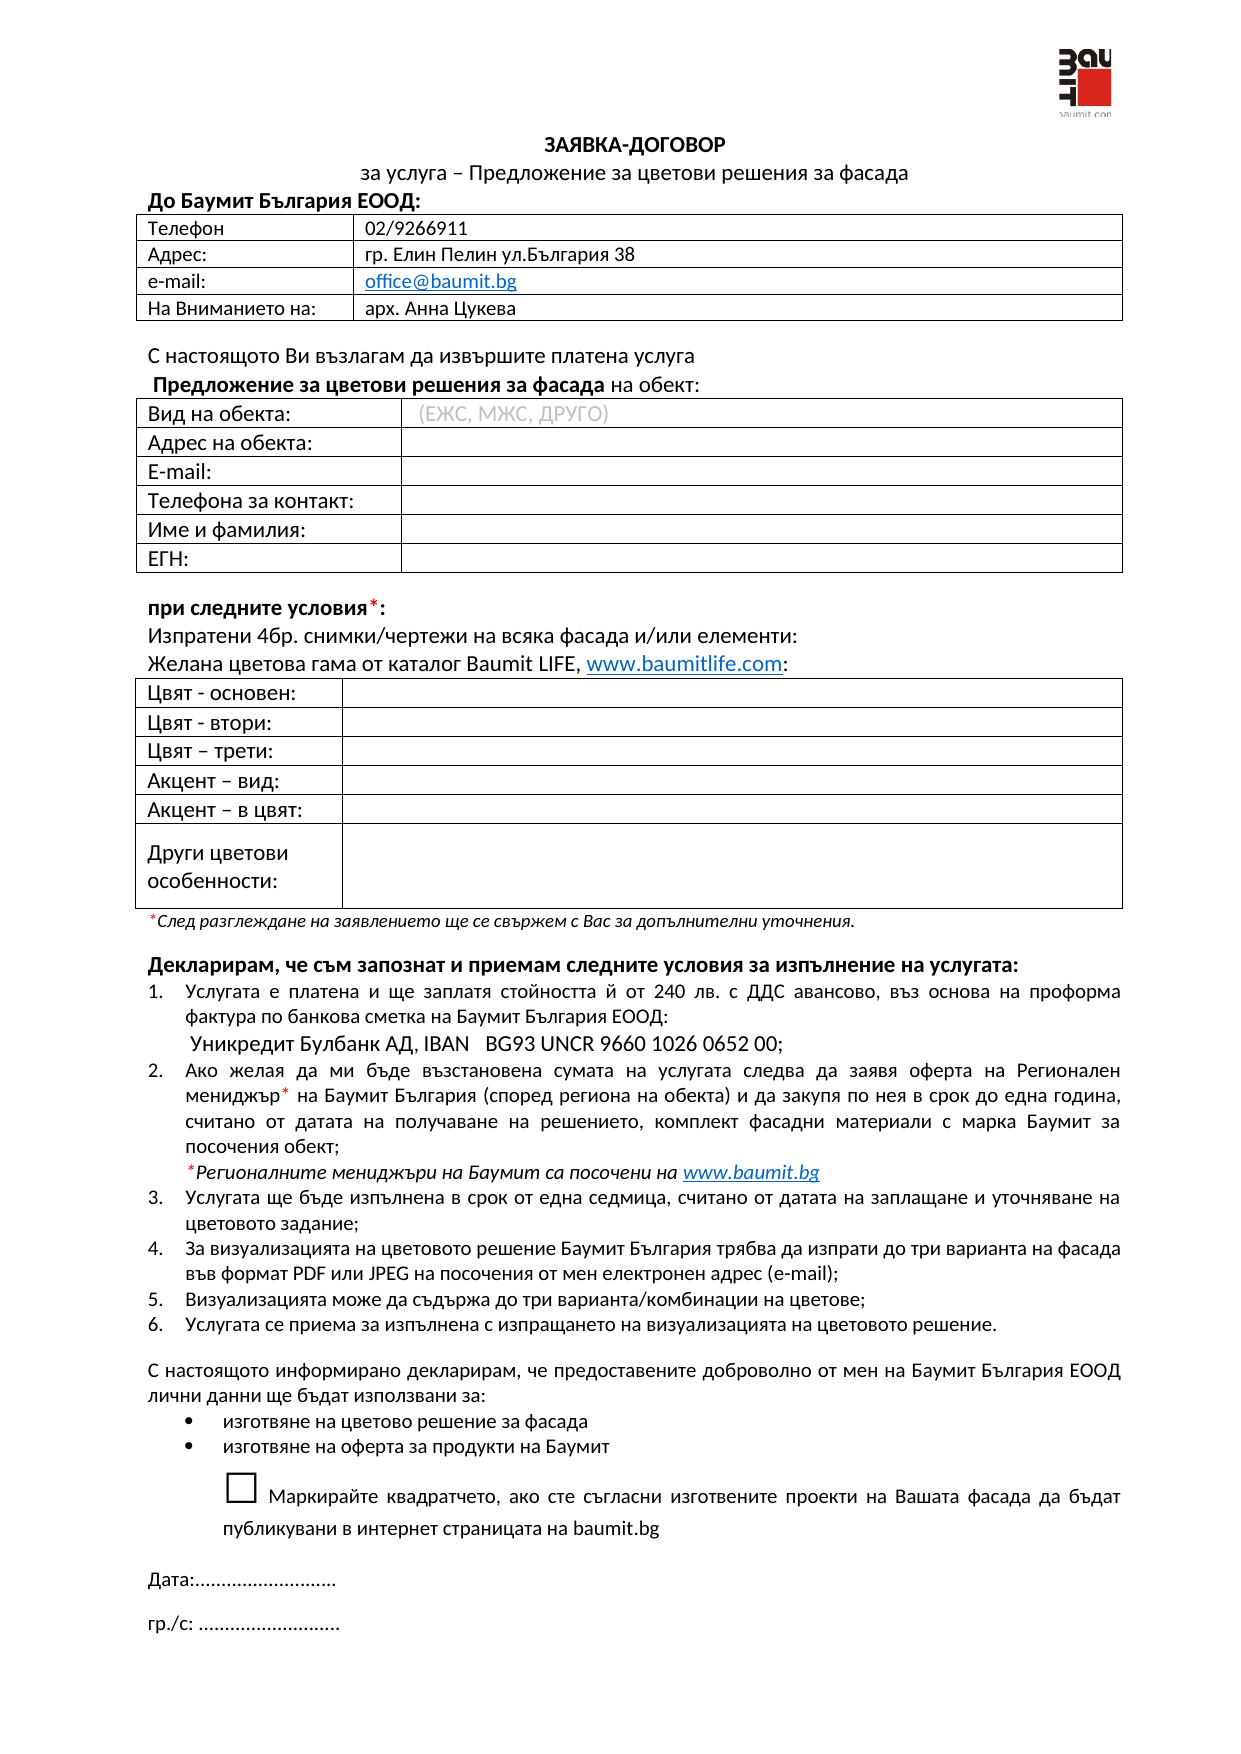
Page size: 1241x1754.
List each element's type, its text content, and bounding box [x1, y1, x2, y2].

table_cell [402, 544, 1122, 572]
table_cell ЕГН: [137, 544, 401, 572]
table_cell Име и фамилия: [137, 515, 401, 543]
list Визуализацията може да съдържа до три варианта/комбинации на цветове; [148, 1286, 1122, 1311]
table_cell Телефона за контакт: [137, 486, 401, 514]
text *След разглеждане на заявлението ще се свържем с Вас за допълнителни уточнения. [148, 909, 1122, 932]
table_cell [402, 428, 1122, 456]
text С настоящото информирано декларирам, че предоставените доброволно от мен на Баумит България ЕООД лични данни ще бъдат използвани за: [148, 1357, 1122, 1408]
table_cell office@baumit.bg [354, 268, 1122, 294]
text Уникредит Булбанк АД, IBAN BG93 UNCR 9660 1026 0652 00; [185, 1029, 1122, 1057]
text Предложение за цветови решения за фасада на обект: [148, 370, 1122, 398]
table_cell [343, 708, 1122, 736]
table_cell E-mail: [137, 457, 401, 485]
picture [1057, 49, 1111, 115]
table_cell [402, 457, 1122, 485]
list изготвяне на цветово решение за фасада [185, 1408, 1122, 1433]
text С настоящото Ви възлагам да извършите платена услуга [148, 342, 1122, 370]
text за услуга – Предложение за цветови решения за фасада [148, 158, 1122, 186]
table_header Цвят - основен: [136, 679, 342, 707]
table_cell [343, 766, 1122, 794]
table_cell Адрес на обекта: [137, 428, 401, 456]
text Изпратени 4бр. снимки/чертежи на всяка фасада и/или елементи: [148, 621, 1122, 649]
list Маркирайте квадратчето, ако сте съгласни изготвените проекти на Вашата фасада да бъдат публикувани в интернет страницата на baumit.bg [223, 1459, 1122, 1541]
table_cell e-mail: [137, 268, 353, 294]
text ЗАЯВКА-ДОГОВОР [148, 130, 1122, 158]
list Ако желая да ми бъде възстановена сумата на услугата следва да заявя оферта на Регионален мениджър* на Баумит България (според региона на обекта) и да закупя по нея в срок до една година, считано от датата на получаване на решението, комплект фасадни материали с марка Баумит за посочения обект; [148, 1057, 1122, 1159]
table_cell Други цветови особенности: [136, 824, 342, 908]
table_cell [402, 486, 1122, 514]
list Услугата се приема за изпълнена с изпращането на визуализацията на цветовото решение. [148, 1311, 1122, 1337]
table_cell [402, 515, 1122, 543]
text Желана цветова гама от каталог Baumit LIFE, www.baumitlife.com: [148, 649, 1122, 677]
table_cell [343, 824, 1122, 908]
table_cell Акцент – вид: [136, 766, 342, 794]
table_header Вид на обекта: [137, 399, 401, 427]
text при следните условия*: [148, 593, 1122, 621]
text Декларирам, че съм запознат и приемам следните условия за изпълнение на услугата: [148, 950, 1122, 978]
table_cell Цвят - втори: [136, 708, 342, 736]
text *Регионалните мениджъри на Баумит са посочени на www.baumit.bg [148, 1159, 1122, 1184]
table_header Телефон [137, 215, 353, 240]
list Услугата е платена и ще заплатя стойността й от 240 лв. с ДДС авансово, въз основа на проформа фактура по банкова сметка на Баумит България ЕООД: [148, 978, 1122, 1029]
text До Баумит България ЕООД: [148, 186, 1122, 214]
list Услугата ще бъде изпълнена в срок от една седмица, считано от датата на заплащане и уточняване на цветовото задание; [148, 1184, 1122, 1235]
table_cell [343, 737, 1122, 765]
table_cell арх. Анна Цукева [354, 295, 1122, 320]
text Дата:........................... [148, 1566, 1122, 1592]
table_cell На Вниманието на: [137, 295, 353, 320]
table_cell гр. Елин Пелин ул.България 38 [354, 241, 1122, 267]
table_cell Цвят – трети: [136, 737, 342, 765]
table_header [343, 679, 1122, 707]
table_cell [343, 795, 1122, 823]
list изготвяне на оферта за продукти на Баумит [185, 1433, 1122, 1459]
table_cell Адрес: [137, 241, 353, 267]
table_header (ЕЖС, МЖС, ДРУГО) [402, 399, 1122, 427]
list За визуализацията на цветовото решение Баумит България трябва да изпрати до три варианта на фасада във формат PDF или JPEG на посочения от мен електронен адрес (e-mail); [148, 1235, 1122, 1286]
text гр./с: ........................... [148, 1610, 1122, 1636]
table_header 02/9266911 [354, 215, 1122, 240]
table_cell Акцент – в цвят: [136, 795, 342, 823]
